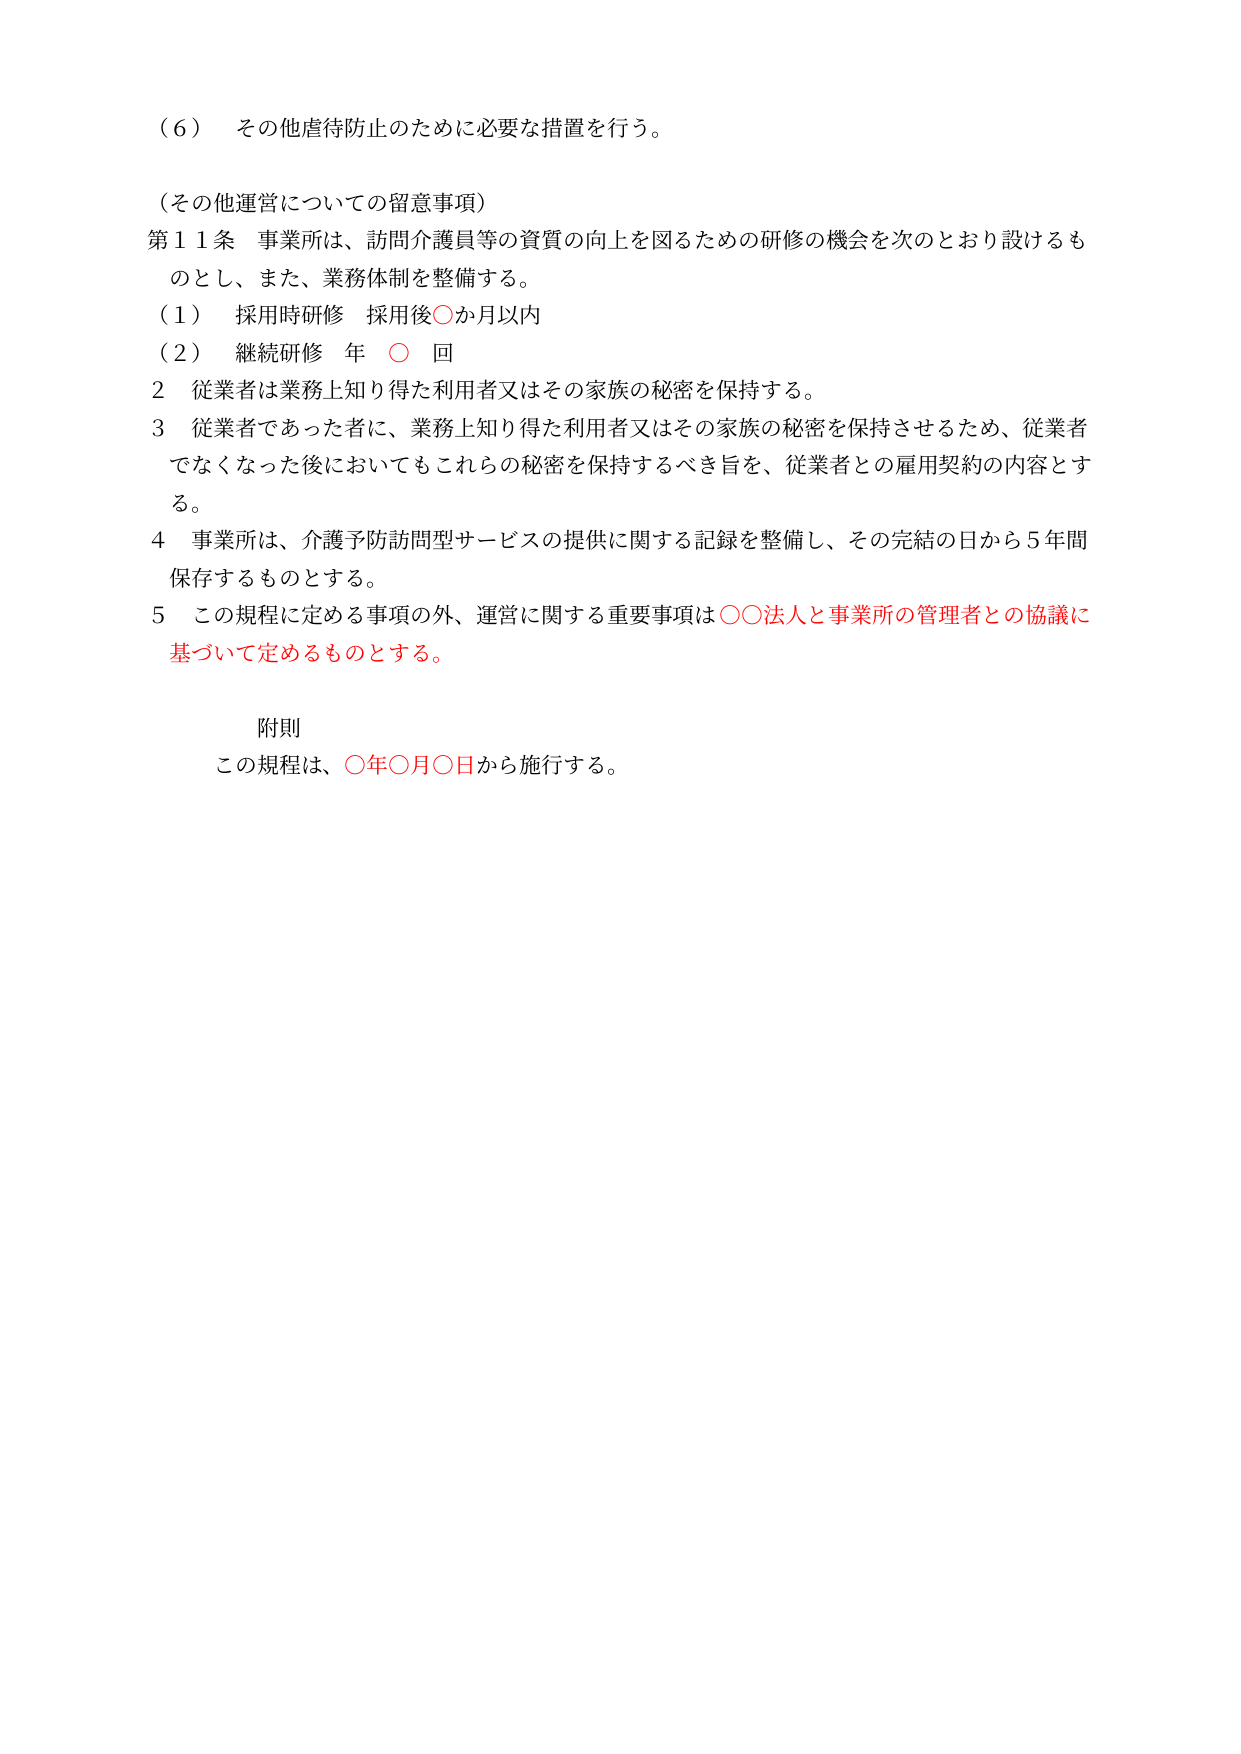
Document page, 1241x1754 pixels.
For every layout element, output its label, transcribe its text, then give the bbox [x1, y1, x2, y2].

text ２ 従業者は業務上知り得た利用者又はその家族の秘密を保持する。 [148, 371, 1092, 408]
text （６） その他虐待防止のために必要な措置を行う。 [148, 108, 1092, 146]
text （２） 継続研修 年 ○ 回 [148, 333, 1092, 371]
text 附則 [148, 708, 1092, 746]
text （１） 採用時研修 採用後○か月以内 [148, 296, 1092, 333]
text この規程は、○年○月○日から施行する。 [148, 746, 1092, 783]
text ４ 事業所は、介護予防訪問型サービスの提供に関する記録を整備し、その完結の日から５年間保存するものとする。 [148, 521, 1092, 596]
text （その他運営についての留意事項） [148, 183, 1092, 221]
text ３ 従業者であった者に、業務上知り得た利用者又はその家族の秘密を保持させるため、従業者でなくなった後においてもこれらの秘密を保持するべき旨を、従業者との雇用契約の内容とする。 [148, 408, 1092, 521]
text ５ この規程に定める事項の外、運営に関する重要事項は○○法人と事業所の管理者との協議に基づいて定めるものとする。 [148, 596, 1092, 671]
text 第１１条 事業所は、訪問介護員等の資質の向上を図るための研修の機会を次のとおり設けるものとし、また、業務体制を整備する。 [148, 221, 1092, 296]
